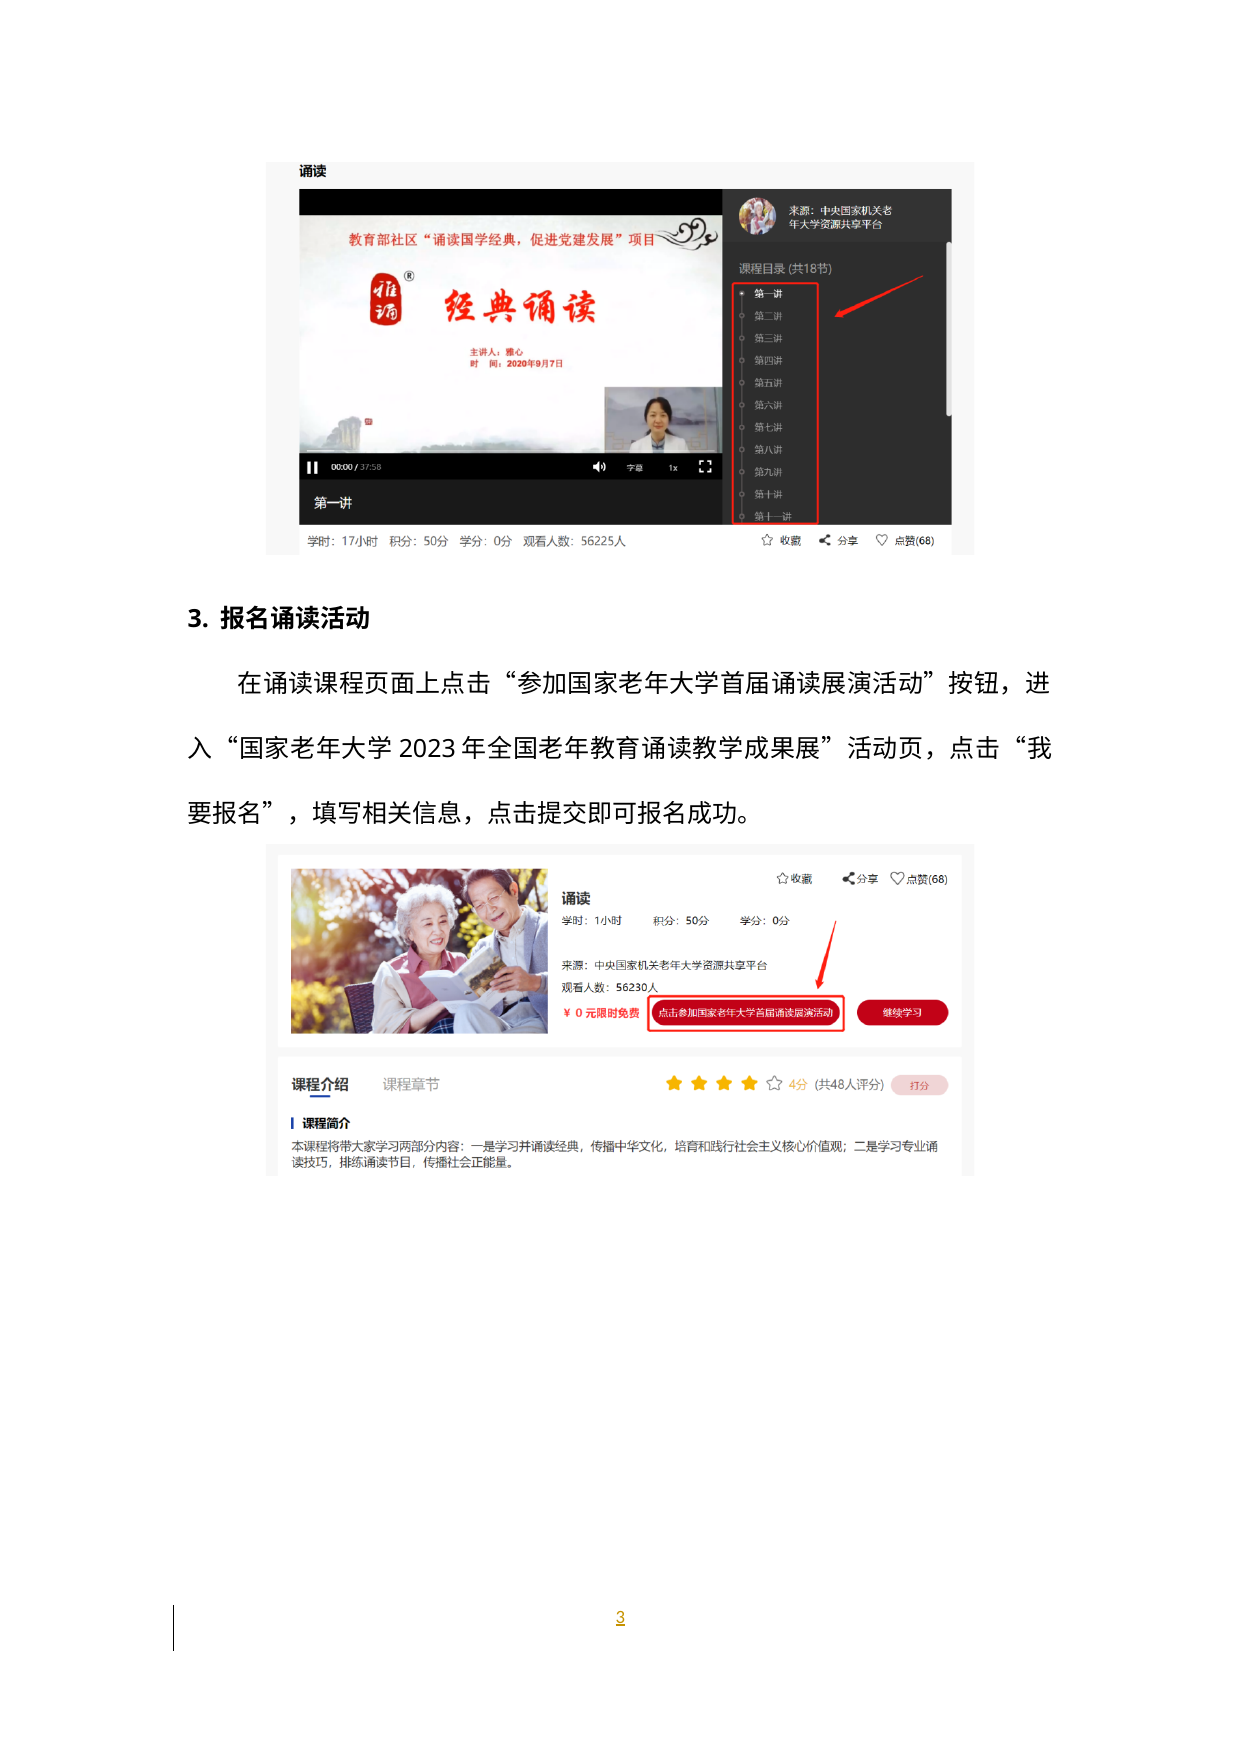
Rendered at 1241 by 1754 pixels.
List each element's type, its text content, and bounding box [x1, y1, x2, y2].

text 在诵读课程页面上点击“参加国家老年大学首届诵读展演活动”按钮，进入“国家老年大学2023年全国老年教育诵读教学成果展”活动页，点击“我要报名”，填写相关信息，点击提交即可报名成功。 [187, 649, 1053, 844]
picture [265, 844, 975, 1176]
list 报名诵读活动 [187, 584, 1053, 649]
picture [265, 162, 975, 555]
